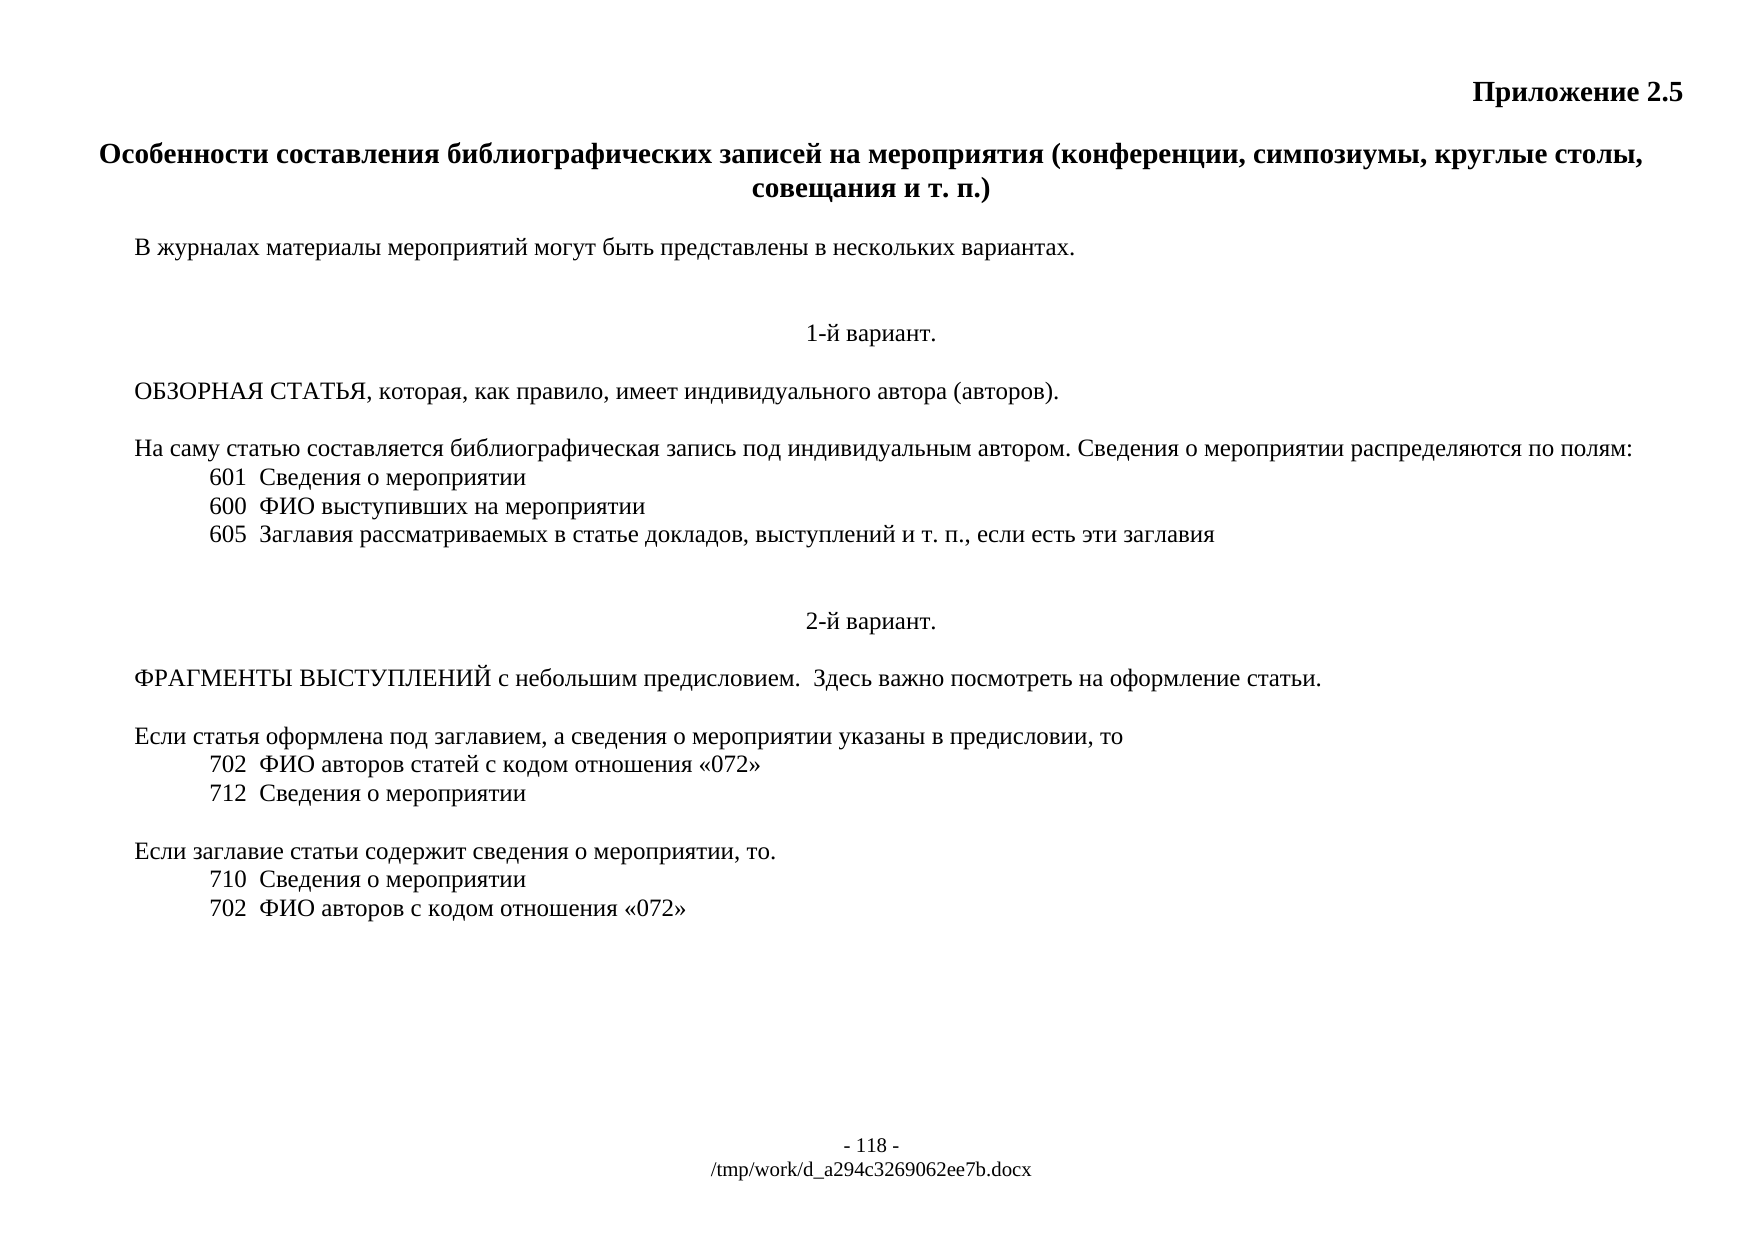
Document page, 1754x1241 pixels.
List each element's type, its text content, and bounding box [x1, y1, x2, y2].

text 702 ФИО авторов с кодом отношения «072» [59, 893, 1683, 922]
text На саму статью составляется библиографическая запись под индивидуальным автором. Сведения о мероприятии распределяются по полям: [59, 433, 1683, 462]
text ФРАГМЕНТЫ ВЫСТУПЛЕНИЙ с небольшим предисловием. Здесь важно посмотреть на оформление статьи. [59, 663, 1683, 692]
text 1-й вариант. [59, 318, 1683, 347]
text Особенности составления библиографических записей на мероприятия (конференции, симпозиумы, круглые столы, совещания и т. п.) [59, 136, 1683, 203]
text Если заглавие статьи содержит сведения о мероприятии, то. [59, 836, 1683, 864]
text 710 Сведения о мероприятии [59, 864, 1683, 893]
text Если статья оформлена под заглавием, а сведения о мероприятии указаны в предисловии, то [59, 721, 1683, 749]
subtitle Приложение 2.5 [59, 74, 1683, 107]
text 712 Сведения о мероприятии [209, 778, 1683, 807]
text 2-й вариант. [59, 606, 1683, 634]
text ОБЗОРНАЯ СТАТЬЯ, которая, как правило, имеет индивидуального автора (авторов). [59, 376, 1683, 404]
text 605 Заглавия рассматриваемых в статье докладов, выступлений и т. п., если есть эти заглавия [59, 519, 1683, 548]
text 702 ФИО авторов статей с кодом отношения «072» [134, 749, 1683, 778]
text В журналах материалы мероприятий могут быть представлены в нескольких вариантах. [59, 232, 1683, 261]
text 601 Сведения о мероприятии [134, 462, 1683, 491]
text 600 ФИО выступивших на мероприятии [59, 491, 1683, 519]
